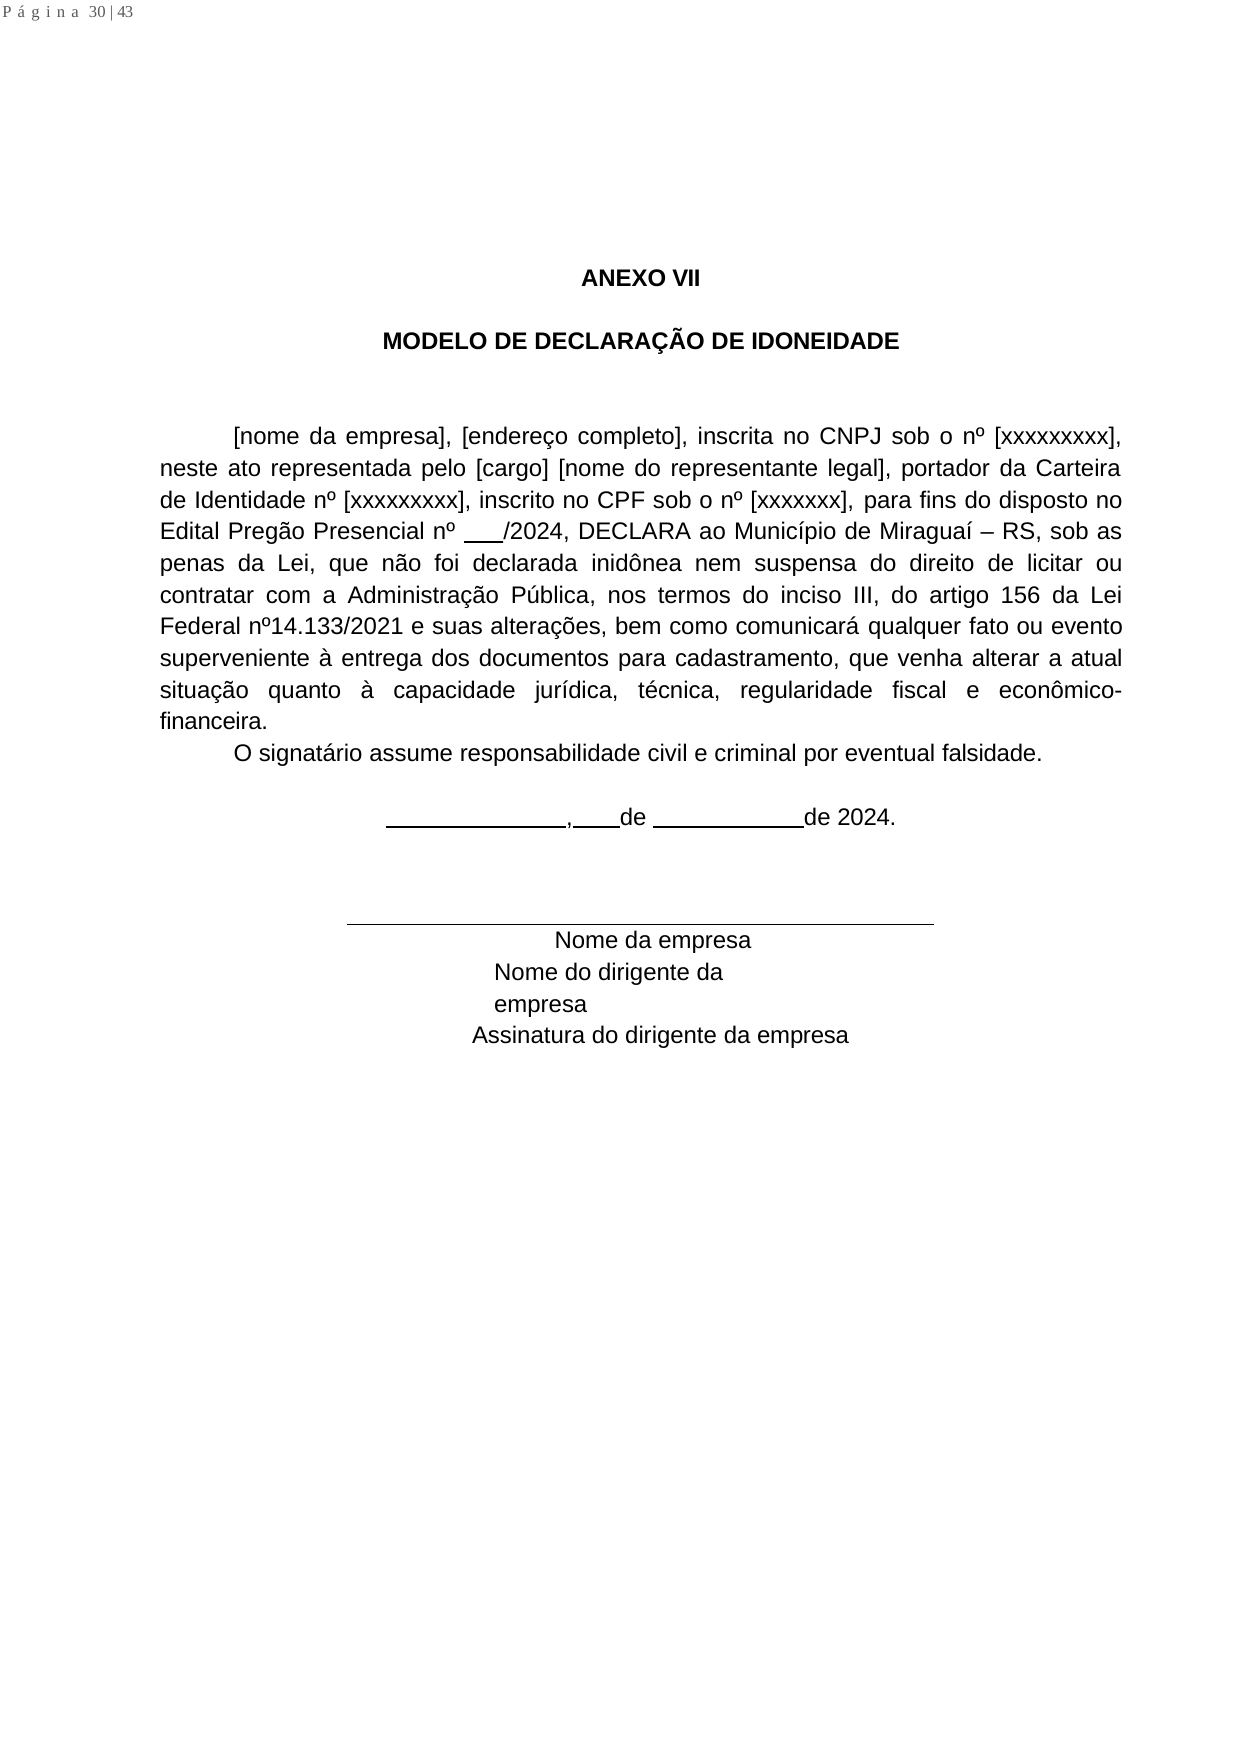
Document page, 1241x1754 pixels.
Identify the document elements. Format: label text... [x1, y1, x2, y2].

text Assinatura do dirigente da empresa [472, 1021, 1146, 1049]
text Nome da empresa Nome do dirigente da empresa [494, 926, 787, 1017]
text O signatário assume responsabilidade civil e criminal por eventual falsidade. [233, 739, 1146, 767]
text , de de 2024. [135, 802, 1146, 830]
text MODELO DE DECLARAÇÃO DE IDONEIDADE [299, 327, 983, 354]
text [nome da empresa], [endereço completo], inscrita no CNPJ sob o nº [xxxxxxxxx], neste ato representada pelo [cargo] [nome do representante legal], portador da Carteira de Identidade nº [xxxxxxxxx], inscrito no CPF sob o nº [xxxxxxx], para fins do disposto no Edital Pregão Presencial nº /2024, DECLARA ao Município de Miraguaí – RS, sob as penas da Lei, que não foi declarada inidônea nem suspensa do direito de licitar ou contratar com a Administração Pública, nos termos do inciso III, do artigo 156 da Lei Federal nº14.133/2021 e suas alterações, bem como comunicará qualquer fato ou evento superveniente à entrega dos documentos para cadastramento, que venha alterar a atual situação quanto à capacidade jurídica, técnica, regularidade fiscal e econômico- financeira. [159, 422, 1123, 735]
subtitle ANEXO VII [299, 264, 983, 291]
